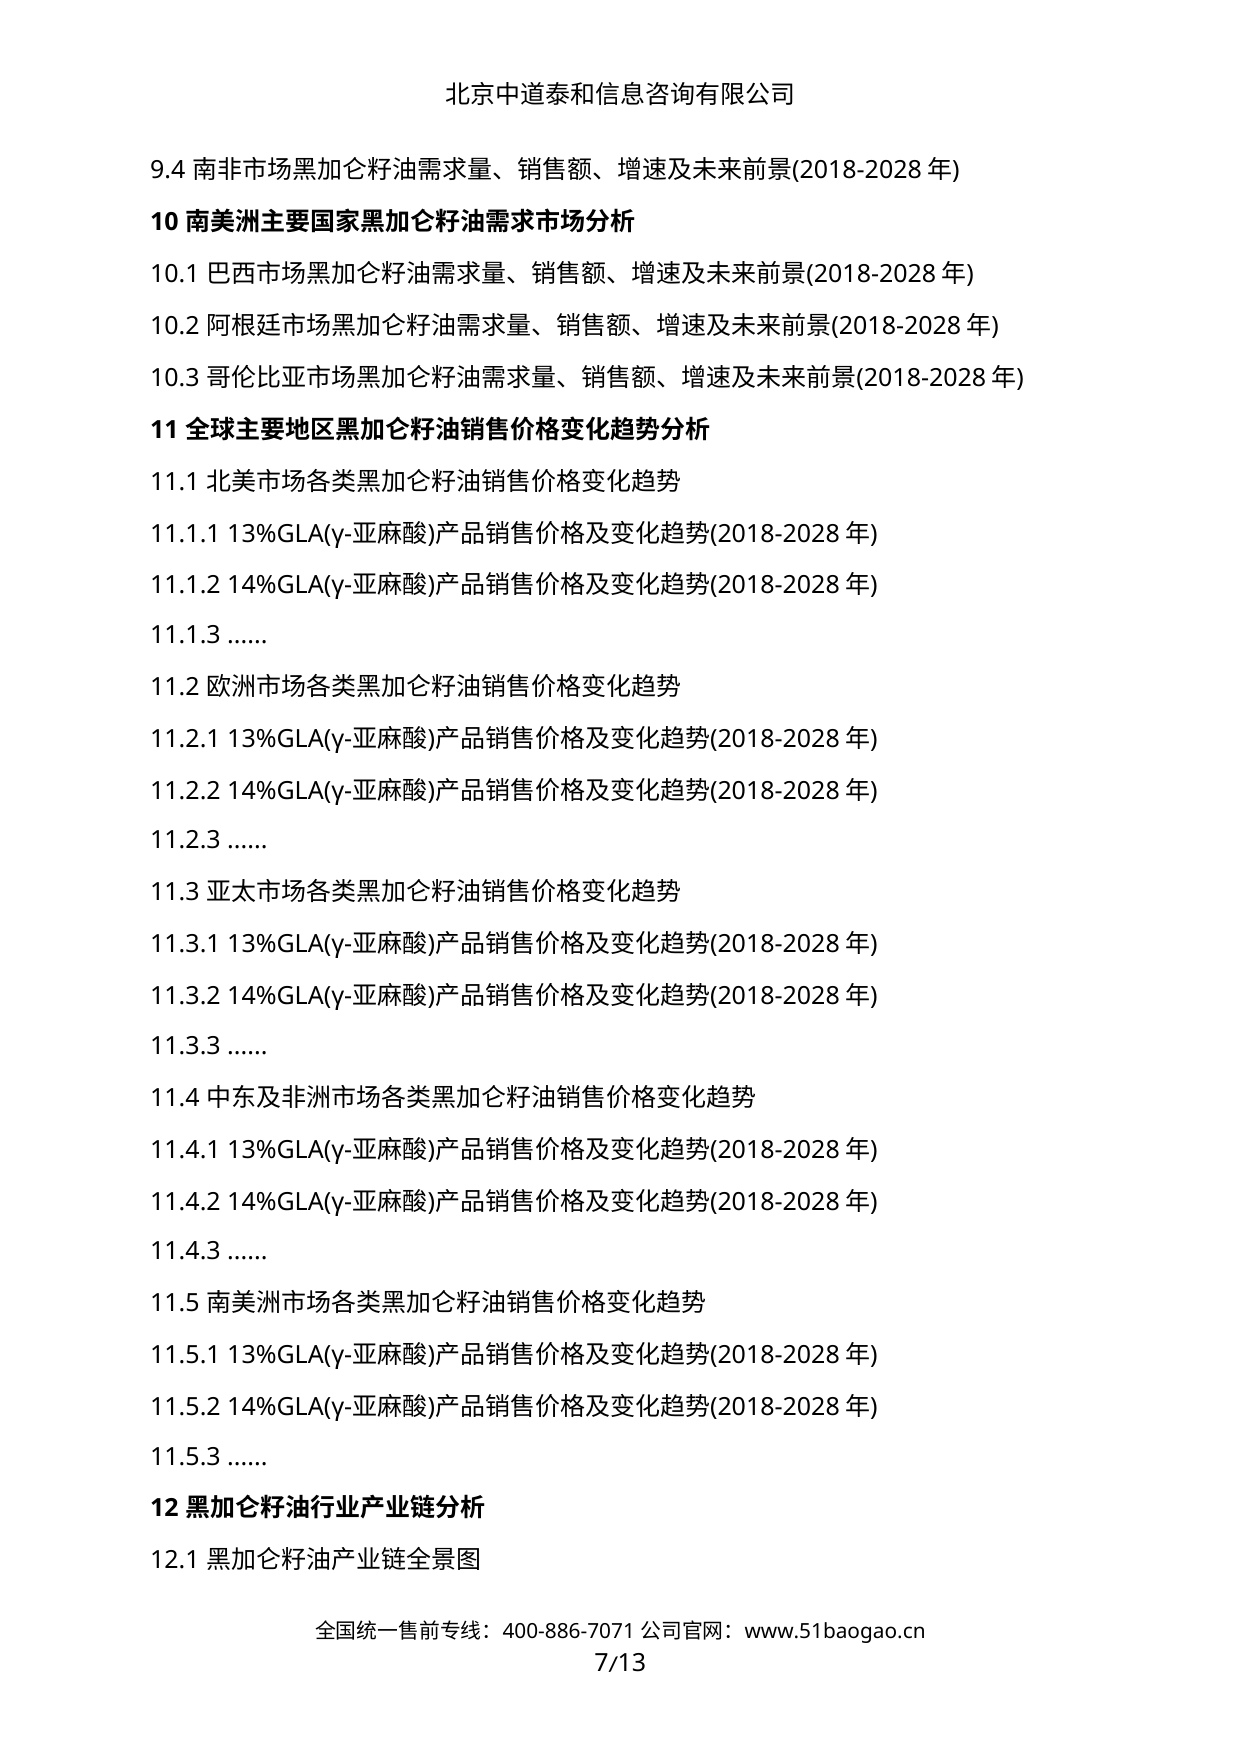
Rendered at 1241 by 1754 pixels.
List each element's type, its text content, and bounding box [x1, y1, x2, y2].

text 11.3.1 13%GLA(γ-亚麻酸)产品销售价格及变化趋势(2018-2028年) [150, 924, 1090, 960]
text 11.5.3 ...... [150, 1438, 1090, 1472]
text 11.1.1 13%GLA(γ-亚麻酸)产品销售价格及变化趋势(2018-2028年) [150, 513, 1090, 549]
text 11.2.1 13%GLA(γ-亚麻酸)产品销售价格及变化趋势(2018-2028年) [150, 718, 1090, 755]
text 11 全球主要地区黑加仑籽油销售价格变化趋势分析 [150, 409, 1090, 446]
text 12.1 黑加仑籽油产业链全景图 [150, 1540, 1090, 1576]
text 11.3.2 14%GLA(γ-亚麻酸)产品销售价格及变化趋势(2018-2028年) [150, 976, 1090, 1012]
text 11.2.2 14%GLA(γ-亚麻酸)产品销售价格及变化趋势(2018-2028年) [150, 770, 1090, 807]
text 11.5.1 13%GLA(γ-亚麻酸)产品销售价格及变化趋势(2018-2028年) [150, 1334, 1090, 1371]
text 10 南美洲主要国家黑加仑籽油需求市场分析 [150, 202, 1090, 238]
text 11.4 中东及非洲市场各类黑加仑籽油销售价格变化趋势 [150, 1077, 1090, 1113]
text 11.4.2 14%GLA(γ-亚麻酸)产品销售价格及变化趋势(2018-2028年) [150, 1181, 1090, 1217]
text 11.3 亚太市场各类黑加仑籽油销售价格变化趋势 [150, 872, 1090, 908]
text 10.2 阿根廷市场黑加仑籽油需求量、销售额、增速及未来前景(2018-2028年) [150, 306, 1090, 342]
text 11.4.3 ...... [150, 1233, 1090, 1267]
text 11.5.2 14%GLA(γ-亚麻酸)产品销售价格及变化趋势(2018-2028年) [150, 1386, 1090, 1422]
text 11.3.3 ...... [150, 1027, 1090, 1062]
text 11.4.1 13%GLA(γ-亚麻酸)产品销售价格及变化趋势(2018-2028年) [150, 1129, 1090, 1165]
text 10.1 巴西市场黑加仑籽油需求量、销售额、增速及未来前景(2018-2028年) [150, 254, 1090, 290]
text 11.2.3 ...... [150, 822, 1090, 856]
text 12 黑加仑籽油行业产业链分析 [150, 1488, 1090, 1524]
text 11.1.2 14%GLA(γ-亚麻酸)产品销售价格及变化趋势(2018-2028年) [150, 565, 1090, 601]
text 11.5 南美洲市场各类黑加仑籽油销售价格变化趋势 [150, 1282, 1090, 1319]
text 11.1 北美市场各类黑加仑籽油销售价格变化趋势 [150, 461, 1090, 497]
text 11.2 欧洲市场各类黑加仑籽油销售价格变化趋势 [150, 667, 1090, 703]
text 9.4 南非市场黑加仑籽油需求量、销售额、增速及未来前景(2018-2028年) [150, 150, 1090, 186]
text 10.3 哥伦比亚市场黑加仑籽油需求量、销售额、增速及未来前景(2018-2028年) [150, 357, 1090, 394]
text 11.1.3 ...... [150, 617, 1090, 651]
